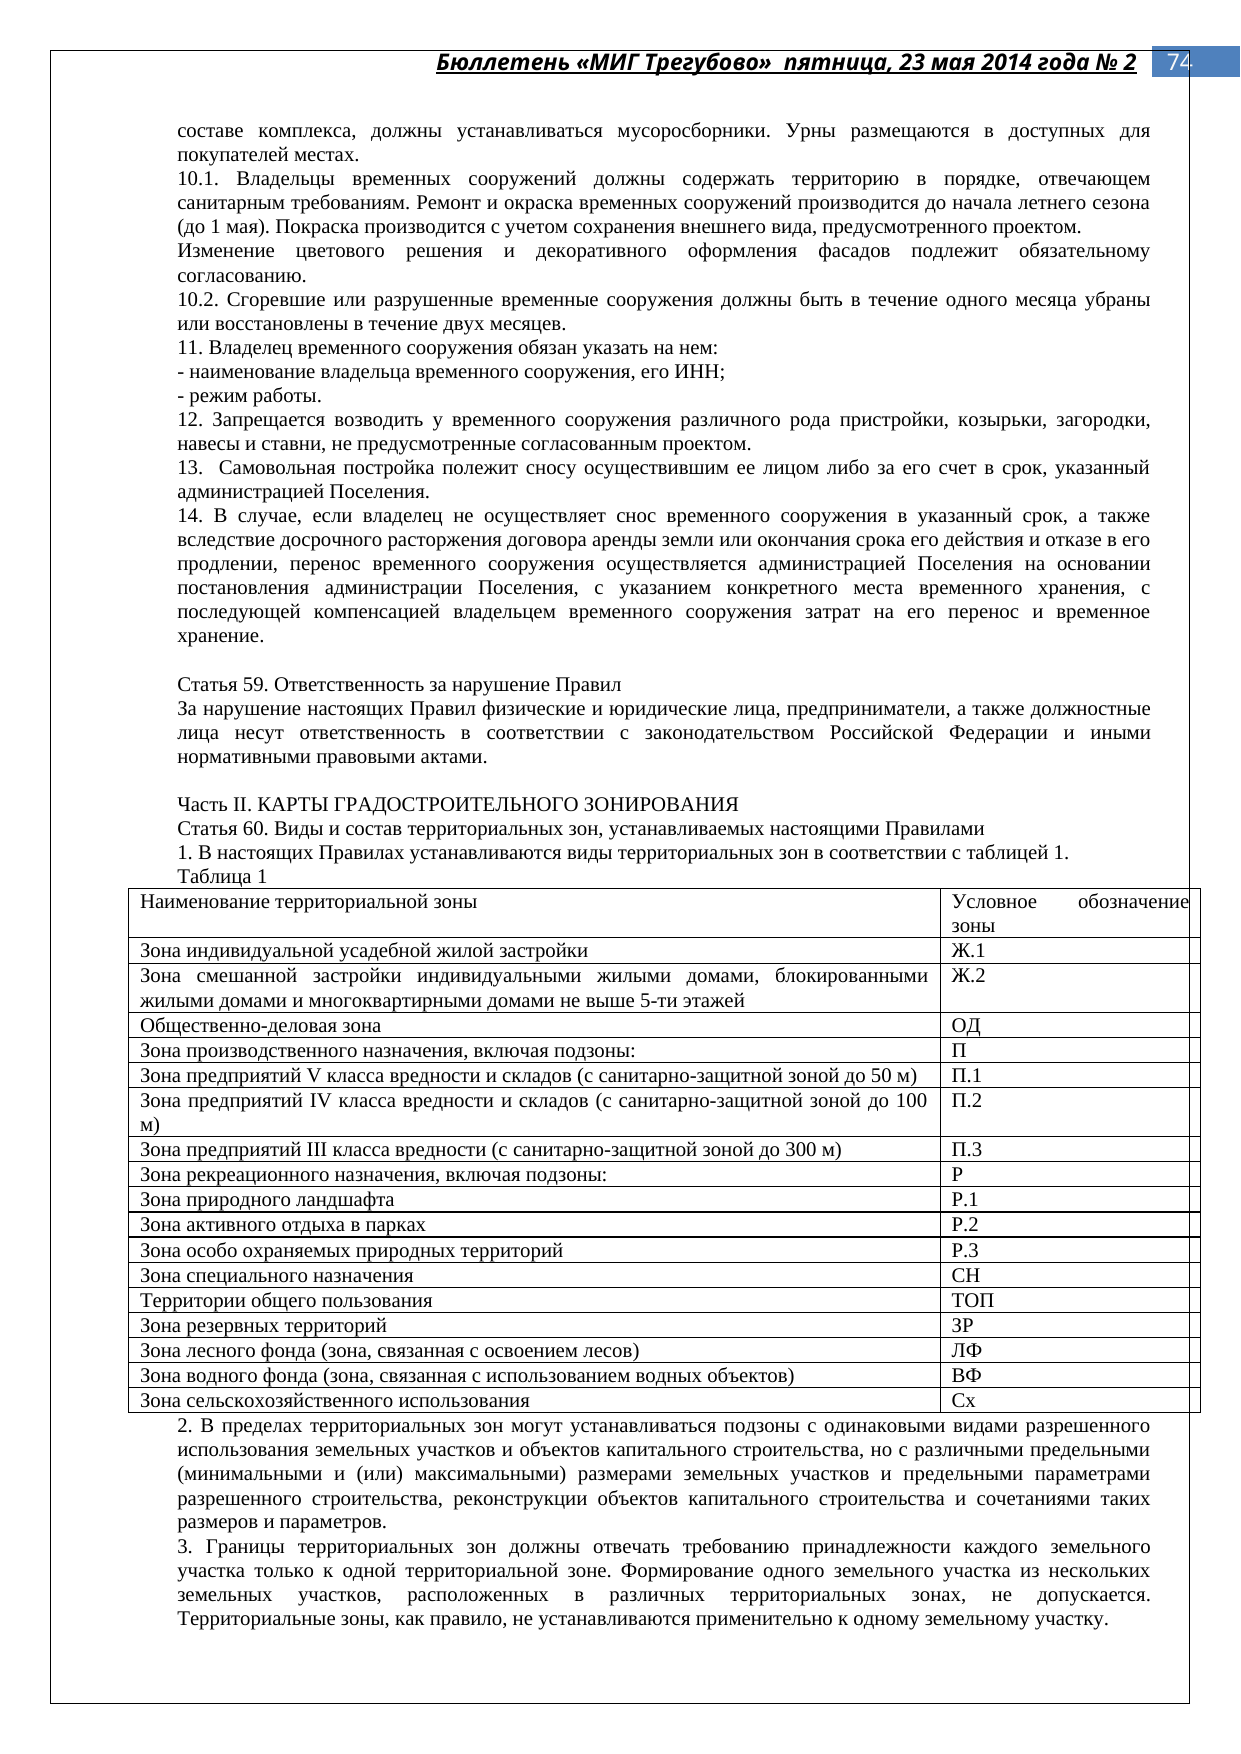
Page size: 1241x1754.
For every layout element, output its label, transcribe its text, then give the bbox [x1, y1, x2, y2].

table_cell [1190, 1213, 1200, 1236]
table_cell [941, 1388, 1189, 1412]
text Таблица 1 [177, 864, 1152, 888]
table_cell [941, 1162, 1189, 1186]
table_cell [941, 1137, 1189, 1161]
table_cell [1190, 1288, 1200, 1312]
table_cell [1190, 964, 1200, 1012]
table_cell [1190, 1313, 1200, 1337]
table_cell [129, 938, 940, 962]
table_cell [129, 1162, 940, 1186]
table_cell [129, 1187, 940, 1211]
text Статья 59. Ответственность за нарушение Правил [177, 672, 1152, 696]
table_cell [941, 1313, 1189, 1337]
text - режим работы. [177, 383, 1152, 407]
text 2. В пределах территориальных зон могут устанавливаться подзоны с одинаковыми видами разрешенного использования земельных участков и объектов капитального строительства, но с различными предельными (минимальными и (или) максимальными) размерами земельных участков и предельными параметрами разрешенного строительства, реконструкции объектов капитального строительства и сочетаниями таких размеров и параметров. [177, 1413, 1152, 1533]
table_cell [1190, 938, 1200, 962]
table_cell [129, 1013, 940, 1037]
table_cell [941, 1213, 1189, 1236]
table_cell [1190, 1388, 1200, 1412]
text - наименование владельца временного сооружения, его ИНН; [177, 359, 1152, 383]
text 10.1. Владельцы временных сооружений должны содержать территорию в порядке, отвечающем санитарным требованиям. Ремонт и окраска временных сооружений производится до начала летнего сезона (до 1 мая). Покраска производится с учетом сохранения внешнего вида, предусмотренного проектом. [177, 166, 1152, 238]
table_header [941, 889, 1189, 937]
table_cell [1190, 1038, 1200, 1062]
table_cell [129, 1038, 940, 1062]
text 12. Запрещается возводить у временного сооружения различного рода пристройки, козырьки, загородки, навесы и ставни, не предусмотренные согласованным проектом. [177, 407, 1152, 455]
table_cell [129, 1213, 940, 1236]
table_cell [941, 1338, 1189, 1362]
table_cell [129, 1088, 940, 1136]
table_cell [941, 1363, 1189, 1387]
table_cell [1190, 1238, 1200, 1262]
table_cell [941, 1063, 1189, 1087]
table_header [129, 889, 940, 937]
text За нарушение настоящих Правил физические и юридические лица, предприниматели, а также должностные лица несут ответственность в соответствии с законодательством Российской Федерации и иными нормативными правовыми актами. [177, 696, 1152, 768]
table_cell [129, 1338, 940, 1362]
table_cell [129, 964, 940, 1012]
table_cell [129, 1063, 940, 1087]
text 13. Самовольная постройка полежит сносу осуществившим ее лицом либо за его счет в срок, указанный администрацией Поселения. [177, 455, 1152, 503]
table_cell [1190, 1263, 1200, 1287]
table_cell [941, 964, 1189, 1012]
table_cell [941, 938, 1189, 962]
text 11. Владелец временного сооружения обязан указать на нем: [177, 335, 1152, 359]
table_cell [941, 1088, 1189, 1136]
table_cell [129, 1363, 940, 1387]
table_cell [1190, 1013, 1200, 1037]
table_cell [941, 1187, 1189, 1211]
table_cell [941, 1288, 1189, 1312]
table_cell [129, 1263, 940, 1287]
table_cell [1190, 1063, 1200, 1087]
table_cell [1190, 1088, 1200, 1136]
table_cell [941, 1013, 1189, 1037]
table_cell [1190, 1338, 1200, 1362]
text Часть II. КАРТЫ ГРАДОСТРОИТЕЛЬНОГО ЗОНИРОВАНИЯ [177, 792, 1152, 816]
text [177, 118, 1152, 166]
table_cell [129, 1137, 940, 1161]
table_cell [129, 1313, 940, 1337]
text 1. В настоящих Правилах устанавливаются виды территориальных зон в соответствии с таблицей 1. [177, 840, 1152, 864]
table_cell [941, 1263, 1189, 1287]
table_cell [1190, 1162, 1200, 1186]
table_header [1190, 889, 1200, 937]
text Статья 60. Виды и состав территориальных зон, устанавливаемых настоящими Правилами [177, 816, 1152, 840]
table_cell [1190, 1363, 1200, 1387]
text 3. Границы территориальных зон должны отвечать требованию принадлежности каждого земельного участка только к одной территориальной зоне. Формирование одного земельного участка из нескольких земельных участков, расположенных в различных территориальных зонах, не допускается. Территориальные зоны, как правило, не устанавливаются применительно к одному земельному участку. [177, 1533, 1152, 1630]
text 14. В случае, если владелец не осуществляет снос временного сооружения в указанный срок, а также вследствие досрочного расторжения договора аренды земли или окончания срока его действия и отказе в его продлении, перенос временного сооружения осуществляется администрацией Поселения на основании постановления администрации Поселения, с указанием конкретного места временного хранения, с последующей компенсацией владельцем временного сооружения затрат на его перенос и временное хранение. [177, 503, 1152, 647]
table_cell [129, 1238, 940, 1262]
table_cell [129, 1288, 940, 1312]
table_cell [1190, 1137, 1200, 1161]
text Изменение цветового решения и декоративного оформления фасадов подлежит обязательному согласованию. [177, 238, 1152, 287]
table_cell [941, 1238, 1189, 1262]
text 10.2. Сгоревшие или разрушенные временные сооружения должны быть в течение одного месяца убраны или восстановлены в течение двух месяцев. [177, 287, 1152, 335]
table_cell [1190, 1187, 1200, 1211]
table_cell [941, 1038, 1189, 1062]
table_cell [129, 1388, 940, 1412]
